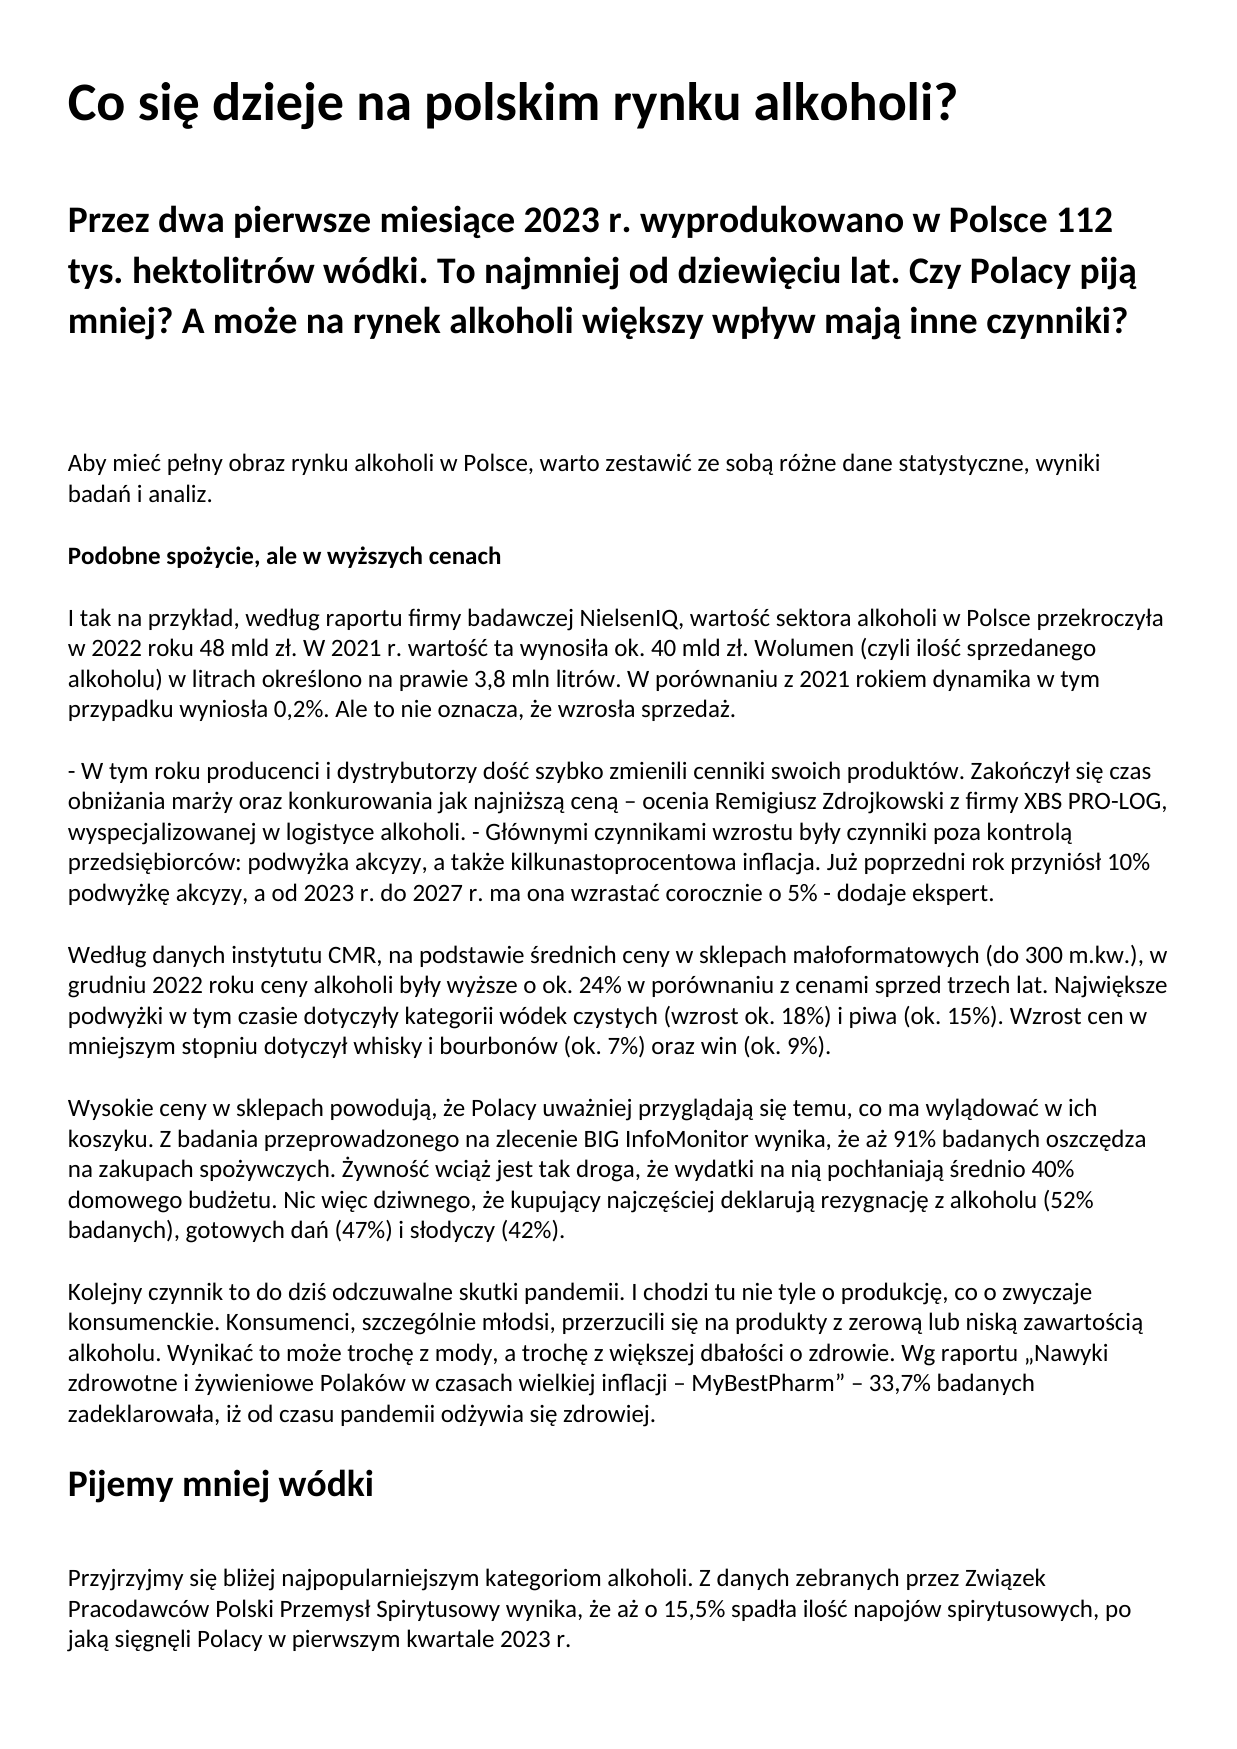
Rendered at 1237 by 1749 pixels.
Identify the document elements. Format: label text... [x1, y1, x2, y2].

text Według danych instytutu CMR, na podstawie średnich ceny w sklepach małoformatowych (do 300 m.kw.), w grudniu 2022 roku ceny alkoholi były wyższe o ok. 24% w porównaniu z cenami sprzed trzech lat. Największe podwyżki w tym czasie dotyczyły kategorii wódek czystych (wzrost ok. 18%) i piwa (ok. 15%). Wzrost cen w mniejszym stopniu dotyczył whisky i bourbonów (ok. 7%) oraz win (ok. 9%). [68, 939, 1169, 1061]
text Co się dzieje na polskim rynku alkoholi? [68, 68, 1169, 134]
text Przyjrzyjmy się bliżej najpopularniejszym kategoriom alkoholi. Z danych zebranych przez Związek Pracodawców Polski Przemysł Spirytusowy wynika, że aż o 15,5% spadła ilość napojów spirytusowych, po jaką sięgnęli Polacy w pierwszym kwartale 2023 r. [68, 1562, 1169, 1654]
text Podobne spożycie, ale w wyższych cenach [68, 540, 1169, 570]
text Aby mieć pełny obraz rynku alkoholi w Polsce, warto zestawić ze sobą różne dane statystyczne, wyniki badań i analiz. [68, 448, 1169, 509]
text I tak na przykład, według raportu firmy badawczej NielsenIQ, wartość sektora alkoholi w Polsce przekroczyła w 2022 roku 48 mld zł. W 2021 r. wartość ta wynosiła ok. 40 mld zł. Wolumen (czyli ilość sprzedanego alkoholu) w litrach określono na prawie 3,8 mln litrów. W porównaniu z 2021 rokiem dynamika w tym przypadku wyniosła 0,2%. Ale to nie oznacza, że wzrosła sprzedaż. [68, 602, 1169, 724]
text - W tym roku producenci i dystrybutorzy dość szybko zmienili cenniki swoich produktów. Zakończył się czas obniżania marży oraz konkurowania jak najniższą ceną – ocenia Remigiusz Zdrojkowski z firmy XBS PRO-LOG, wyspecjalizowanej w logistyce alkoholi. - Głównymi czynnikami wzrostu były czynniki poza kontrolą przedsiębiorców: podwyżka akcyzy, a także kilkunastoprocentowa inflacja. Już poprzedni rok przyniósł 10% podwyżkę akcyzy, a od 2023 r. do 2027 r. ma ona wzrastać corocznie o 5% - dodaje ekspert. [68, 755, 1169, 908]
text Przez dwa pierwsze miesiące 2023 r. wyprodukowano w Polsce 112 tys. hektolitrów wódki. To najmniej od dziewięciu lat. Czy Polacy piją mniej? A może na rynek alkoholi większy wpływ mają inne czynniki? [68, 196, 1169, 343]
text Wysokie ceny w sklepach powodują, że Polacy uważniej przyglądają się temu, co ma wylądować w ich koszyku. Z badania przeprowadzonego na zlecenie BIG InfoMonitor wynika, że aż 91% badanych oszczędza na zakupach spożywczych. Żywność wciąż jest tak droga, że wydatki na nią pochłaniają średnio 40% domowego budżetu. Nic więc dziwnego, że kupujący najczęściej deklarują rezygnację z alkoholu (52% badanych), gotowych dań (47%) i słodyczy (42%). [68, 1092, 1169, 1245]
text Kolejny czynnik to do dziś odczuwalne skutki pandemii. I chodzi tu nie tyle o produkcję, co o zwyczaje konsumenckie. Konsumenci, szczególnie młodsi, przerzucili się na produkty z zerową lub niską zawartością alkoholu. Wynikać to może trochę z mody, a trochę z większej dbałości o zdrowie. Wg raportu „Nawyki zdrowotne i żywieniowe Polaków w czasach wielkiej inflacji – MyBestPharm” – 33,7% badanych zadeklarowała, iż od czasu pandemii odżywia się zdrowiej. [68, 1276, 1169, 1429]
text Pijemy mniej wódki [68, 1460, 1169, 1506]
